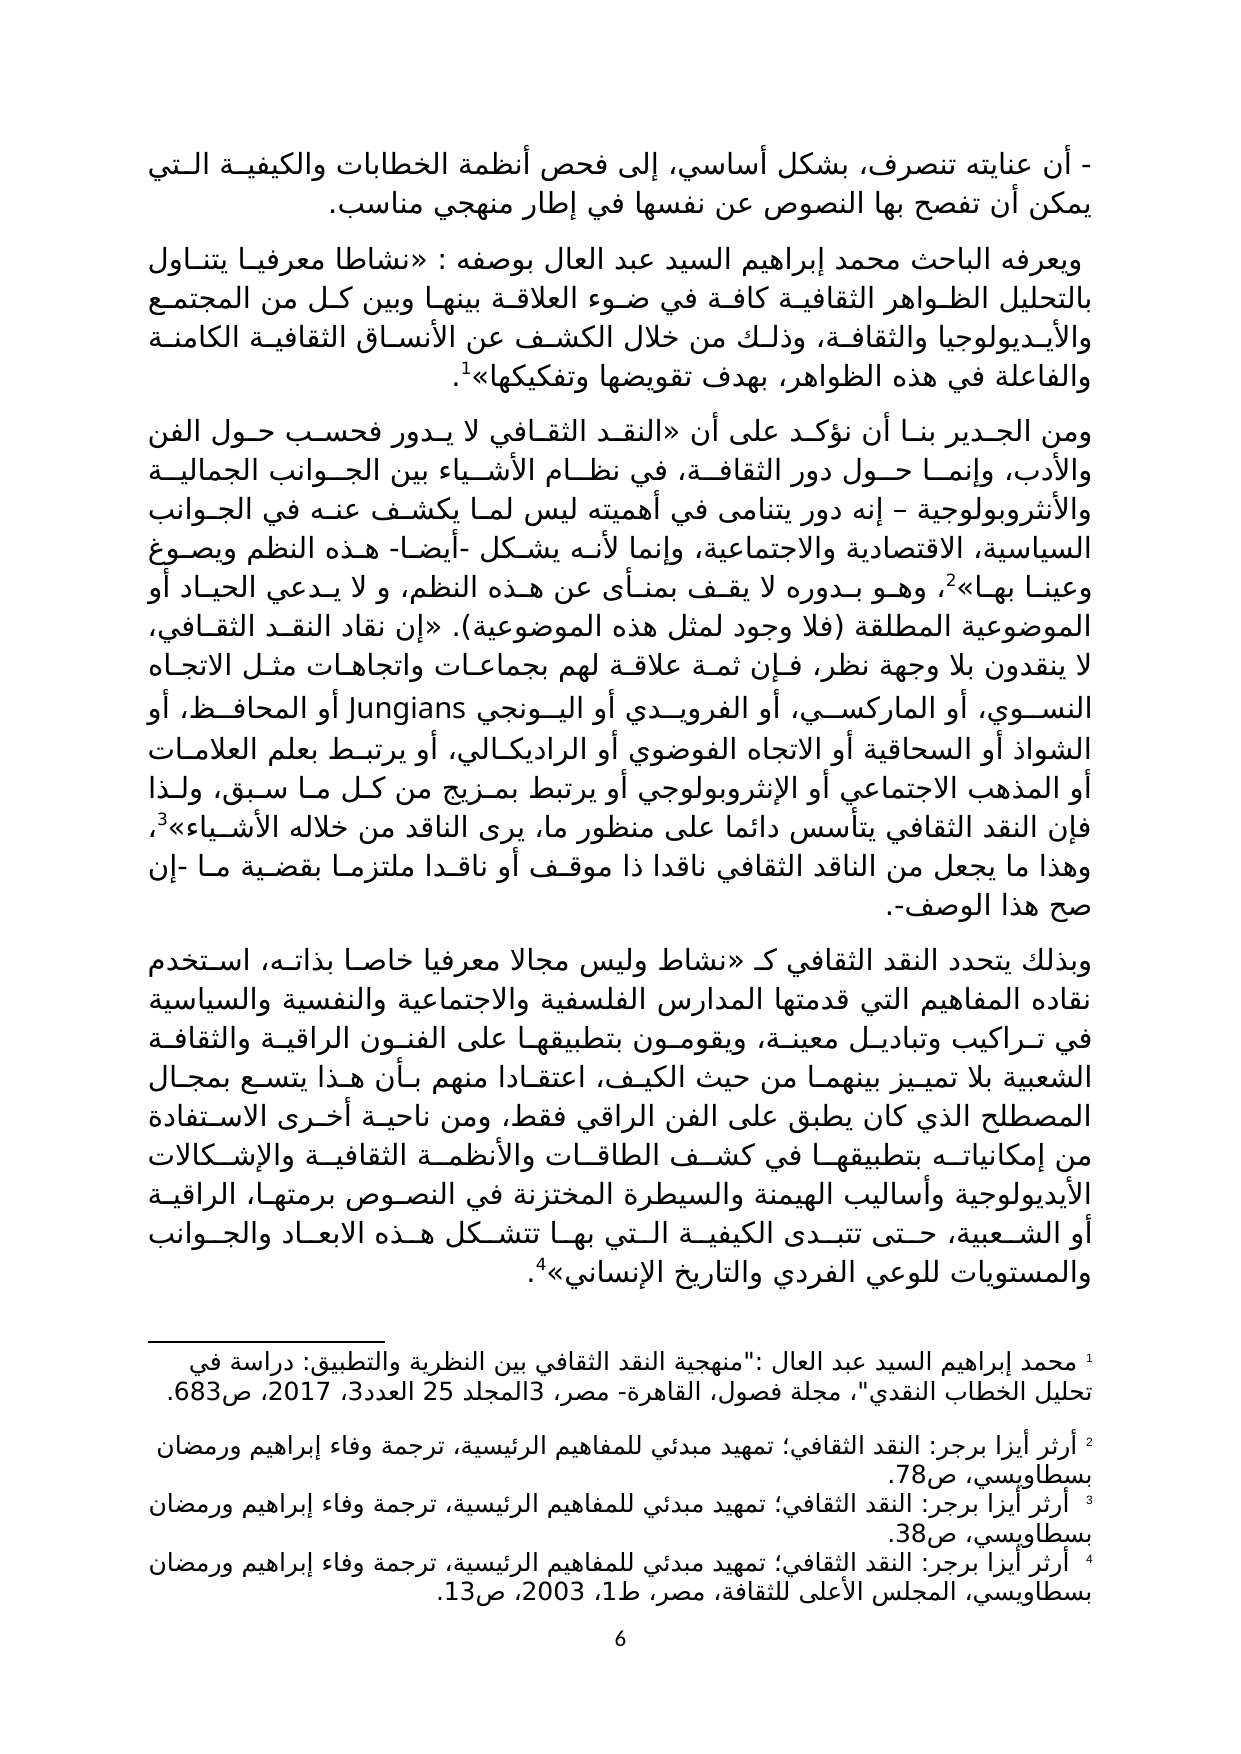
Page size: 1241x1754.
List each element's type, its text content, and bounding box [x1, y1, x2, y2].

text ومن الجدير بنا أن نؤكد على أن «النقد الثقافي لا يدور فحسب حول الفن والأدب، وإنما حول دور الثقافة، في نظام الأشياء بين الجوانب الجمالية والأنثروبولوجية – إنه دور يتنامى في أهميته ليس لما يكشف عنه في الجوانب السياسية، الاقتصادية والاجتماعية، وإنما لأنه يشكل -أيضا- هذه النظم ويصوغ وعينا بها»، وهو بدوره لا يقف بمنأى عن هذه النظم، و لا يدعي الحياد أو الموضوعية المطلقة (فلا وجود لمثل هذه الموضوعية). «إن نقاد النقد الثقافي، لا ينقدون بلا وجهة نظر، فإن ثمة علاقة لهم بجماعات واتجاهات مثل الاتجاه النسوي، أو الماركسي، أو الفرويدي أو اليونجي Jungians أو المحافظ، أو الشواذ أو السحاقية أو الاتجاه الفوضوي أو الراديكالي، أو يرتبط بعلم العلامات أو المذهب الاجتماعي أو الإنثروبولوجي أو يرتبط بمزيج من كل ما سبق، ولذا فإن النقد الثقافي يتأسس دائما على منظور ما، يرى الناقد من خلاله الأشياء»، وهذا ما يجعل من الناقد الثقافي ناقدا ذا موقف أو ناقدا ملتزما بقضية ما -إن صح هذا الوصف-. [148, 415, 1093, 922]
text - أن عنايته تنصرف، بشكل أساسي، إلى فحص أنظمة الخطابات والكيفية التي يمكن أن تفصح بها النصوص عن نفسها في إطار منهجي مناسب. [148, 148, 1093, 221]
text ويعرفه الباحث محمد إبراهيم السيد عبد العال بوصفه : «نشاطا معرفيا يتناول بالتحليل الظواهر الثقافية كافة في ضوء العلاقة بينها وبين كل من المجتمع والأيديولوجيا والثقافة، وذلك من خلال الكشف عن الأنساق الثقافية الكامنة والفاعلة في هذه الظواهر، بهدف تقويضها وتفكيكها». [148, 242, 1093, 393]
text وبذلك يتحدد النقد الثقافي كـ «نشاط وليس مجالا معرفيا خاصا بذاته، استخدم نقاده المفاهيم التي قدمتها المدارس الفلسفية والاجتماعية والنفسية والسياسية في تراكيب وتباديل معينة، ويقومون بتطبيقها على الفنون الراقية والثقافة الشعبية بلا تمييز بينهما من حيث الكيف، اعتقادا منهم بأن هذا يتسع بمجال المصطلح الذي كان يطبق على الفن الراقي فقط، ومن ناحية أخرى الاستفادة من إمكانياته بتطبيقها في كشف الطاقات والأنظمة الثقافية والإشكالات الأيديولوجية وأساليب الهيمنة والسيطرة المختزنة في النصوص برمتها، الراقية أو الشعبية، حتى تتبدى الكيفية التي بها تتشكل هذه الابعاد والجوانب والمستويات للوعي الفردي والتاريخ الإنساني». [148, 943, 1093, 1289]
